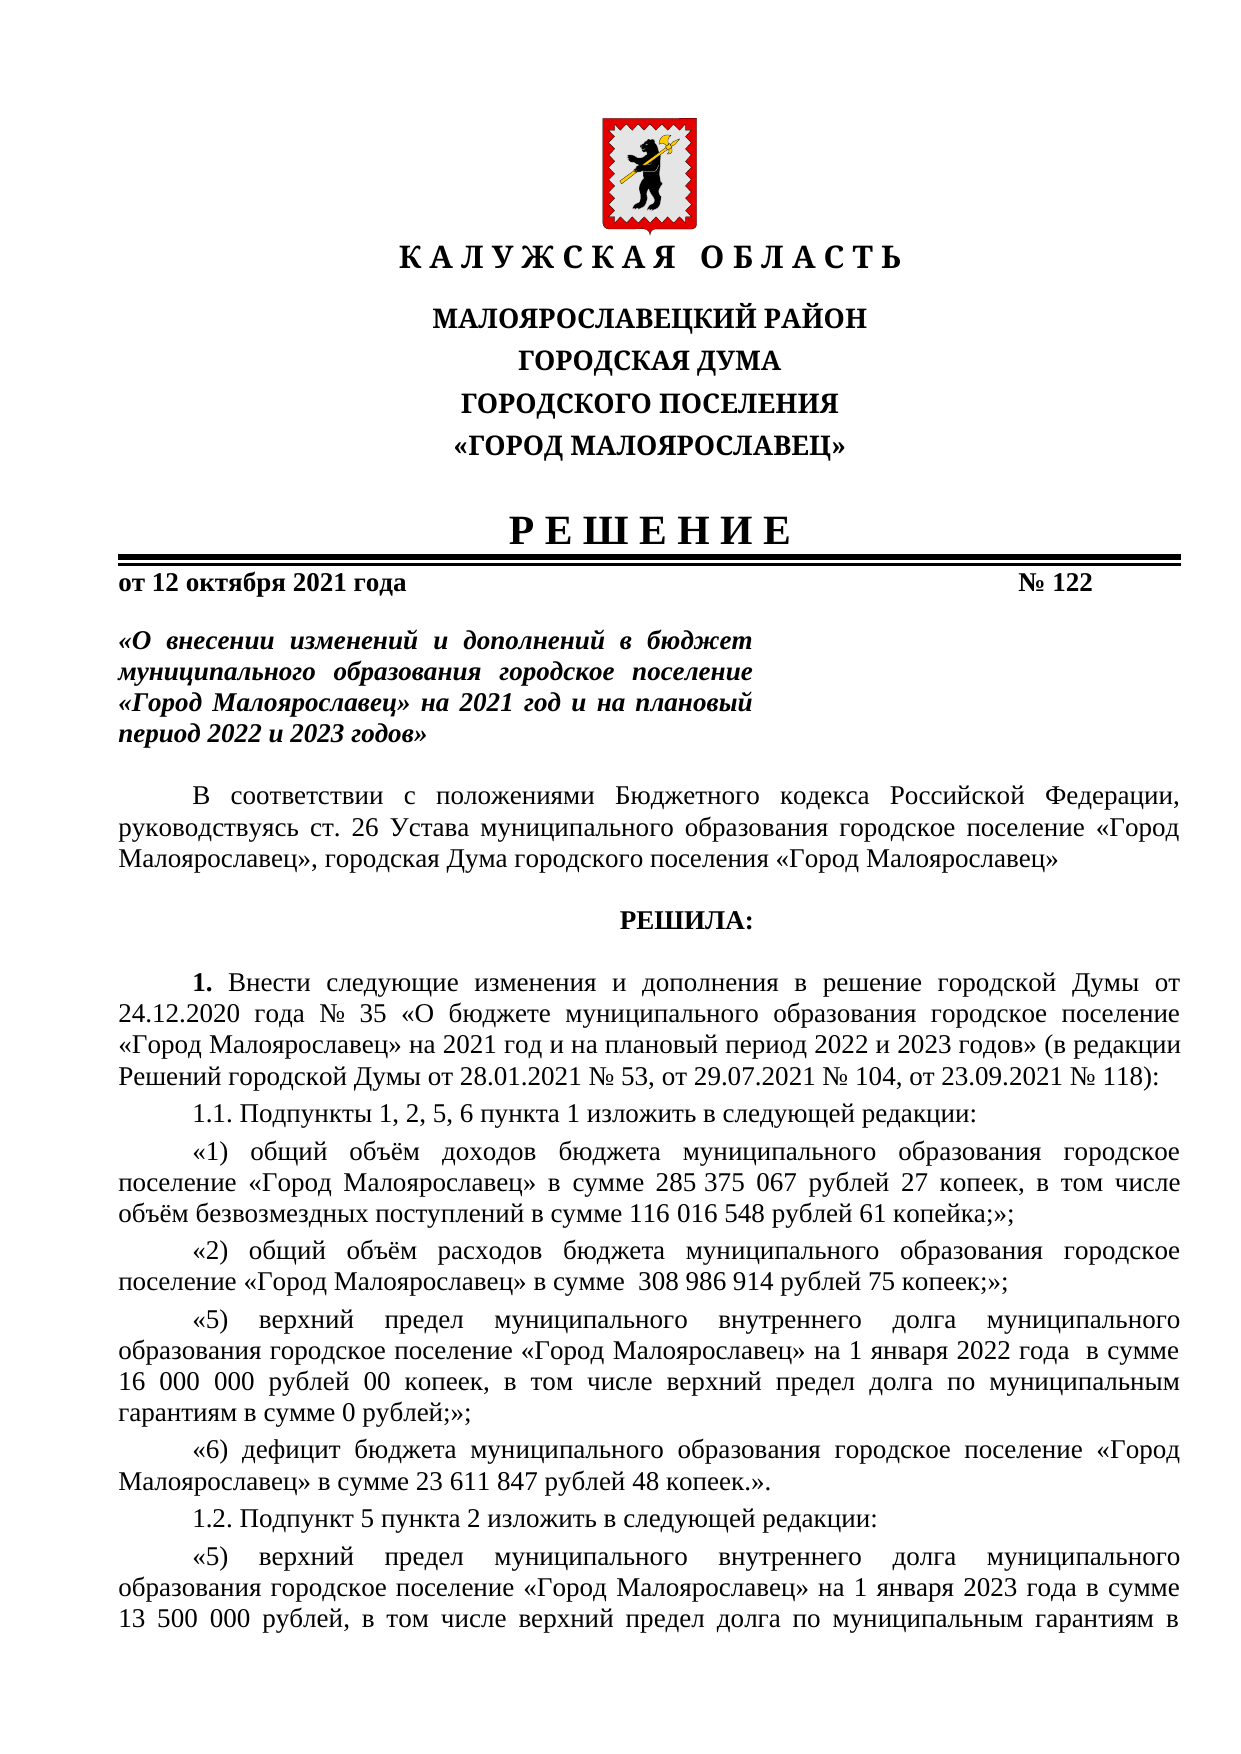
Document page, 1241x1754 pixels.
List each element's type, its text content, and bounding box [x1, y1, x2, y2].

text от 12 октября 2021 года № 122 [118, 566, 1181, 597]
text «6) дефицит бюджета муниципального образования городское поселение «Город Малоярославец» в сумме 23 611 847 рублей 48 копеек.». [118, 1434, 1181, 1496]
title МАЛОЯРОСЛАВЕЦКИЙ РАЙОН [118, 299, 1181, 336]
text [118, 1539, 1181, 1633]
text «5) верхний предел муниципального внутреннего долга муниципального образования городское поселение «Город Малоярославец» на 1 января 2022 года в сумме 16 000 000 рублей 00 копеек, в том числе верхний предел долга по муниципальным гарантиям в сумме 0 рублей;»; [118, 1303, 1181, 1427]
text РЕШИЛА: [118, 904, 1181, 935]
text 1.1. Подпункты 1, 2, 5, 6 пункта 1 изложить в следующей редакции: [118, 1097, 1181, 1128]
title «ГОРОД МАЛОЯРОСЛАВЕЦ» [118, 427, 1181, 463]
text 1. Внести следующие изменения и дополнения в решение городской Думы от 24.12.2020 года № 35 «О бюджете муниципального образования городское поселение «Город Малоярославец» на 2021 год и на плановый период 2022 и 2023 годов» (в редакции Решений городской Думы от 28.01.2021 № 53, от 29.07.2021 № 104, от 23.09.2021 № 118): [118, 966, 1181, 1091]
title ГОРОДСКАЯ ДУМА [118, 342, 1181, 379]
text В соответствии с положениями Бюджетного кодекса Российской Федерации, руководствуясь ст. 26 Устава муниципального образования городское поселение «Город Малоярославец», городская Дума городского поселения «Город Малоярославец» [118, 779, 1181, 873]
text «О внесении изменений и дополнений в бюджет муниципального образования городское поселение «Город Малоярославец» на 2021 год и на плановый период 2022 и 2023 годов» [118, 624, 753, 748]
title К А Л У Ж С К А Я О Б Л А С Т Ь [118, 236, 1181, 278]
subtitle Р Е Ш Е Н И Е [118, 506, 1181, 554]
text «1) общий объём доходов бюджета муниципального образования городское поселение «Город Малоярославец» в сумме 285 375 067 рублей 27 копеек, в том числе объём безвозмездных поступлений в сумме 116 016 548 рублей 61 копейка;»; [118, 1134, 1181, 1228]
text 1.2. Подпункт 5 пункта 2 изложить в следующей редакции: [118, 1502, 1181, 1533]
title ГОРОДСКОГО ПОСЕЛЕНИЯ [118, 384, 1181, 421]
text «2) общий объём расходов бюджета муниципального образования городское поселение «Город Малоярославец» в сумме 308 986 914 рублей 75 копеек;»; [118, 1234, 1181, 1297]
